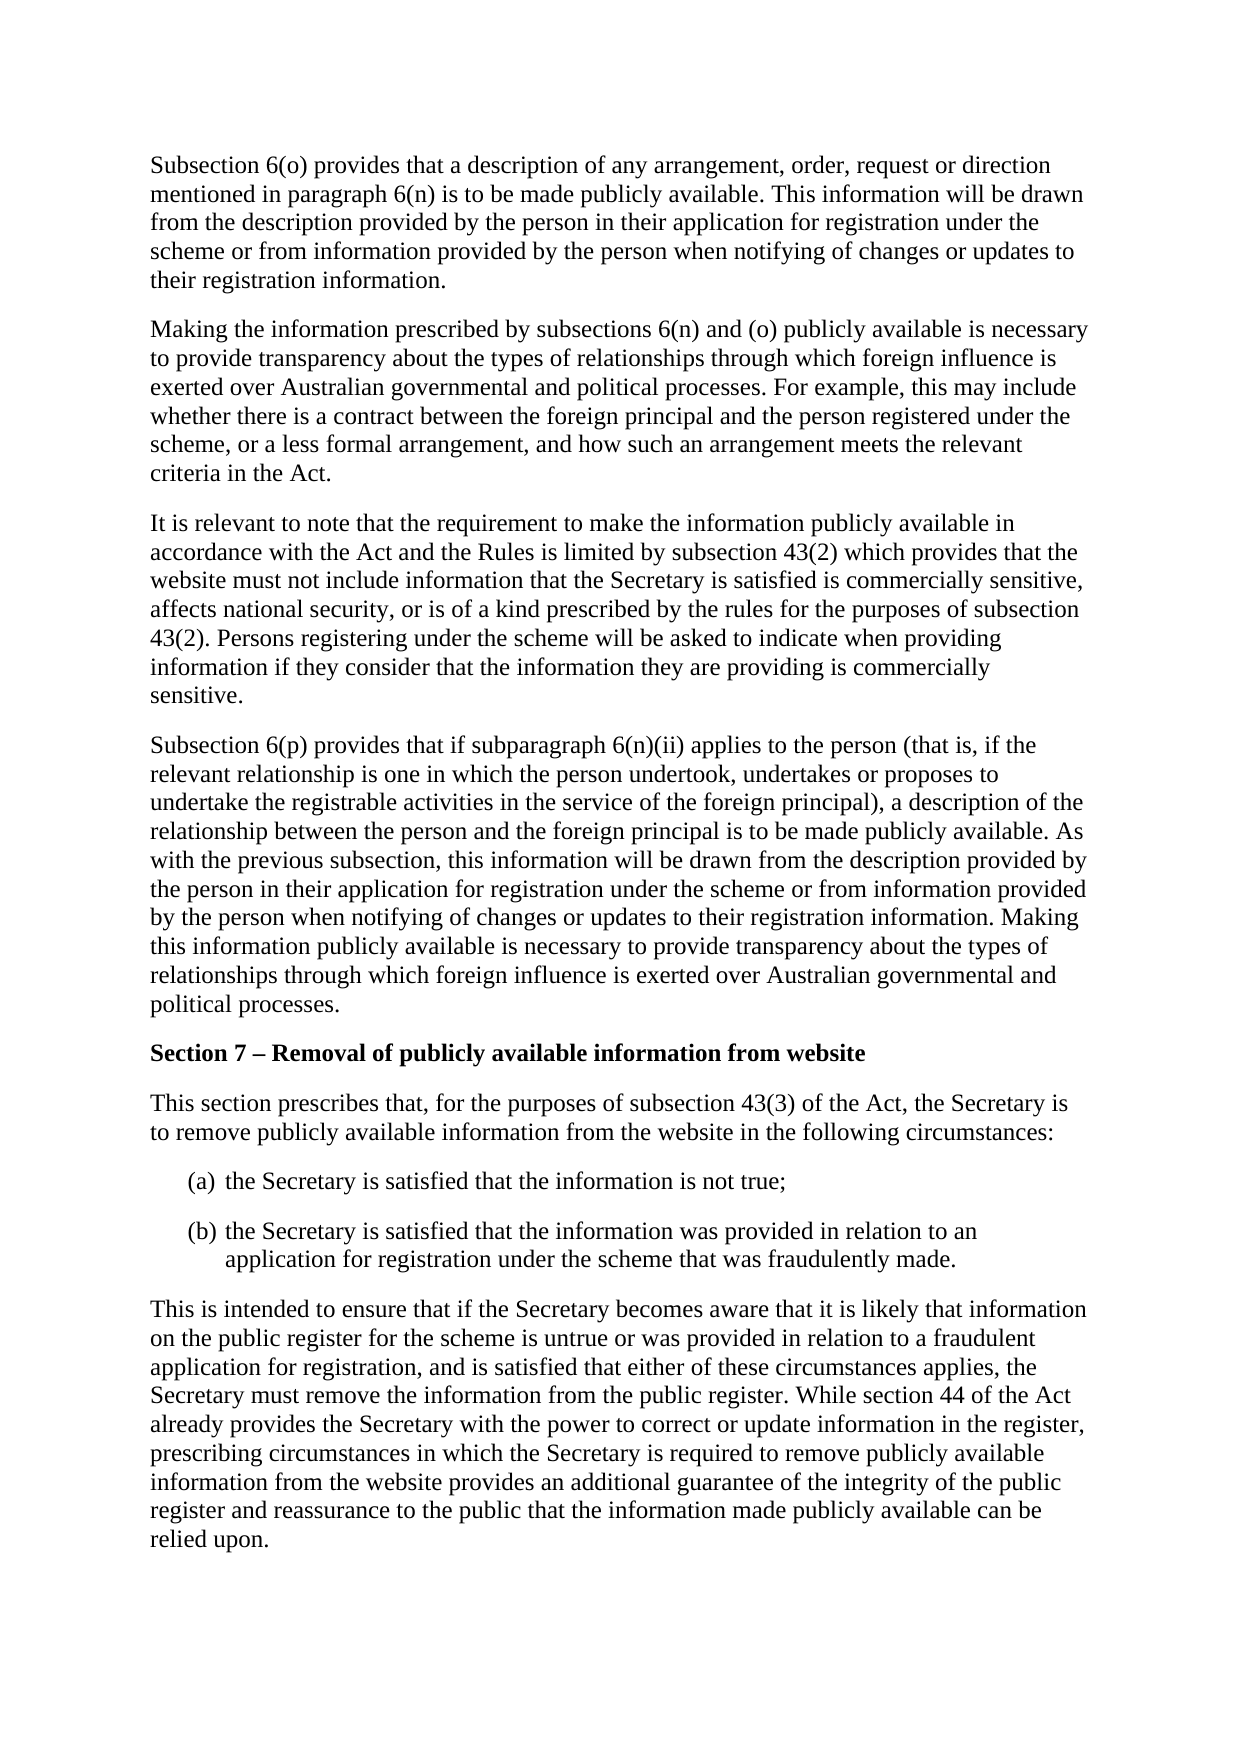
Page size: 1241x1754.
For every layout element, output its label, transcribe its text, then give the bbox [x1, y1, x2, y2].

text It is relevant to note that the requirement to make the information publicly available in accordance with the Act and the Rules is limited by subsection 43(2) which provides that the website must not include information that the Secretary is satisfied is commercially sensitive, affects national security, or is of a kind prescribed by the rules for the purposes of subsection 43(2). Persons registering under the scheme will be asked to indicate when providing information if they consider that the information they are providing is commercially sensitive. [150, 508, 1090, 709]
text Making the information prescribed by subsections 6(n) and (o) publicly available is necessary to provide transparency about the types of relationships through which foreign influence is exerted over Australian governmental and political processes. For example, this may include whether there is a contract between the foreign principal and the person registered under the scheme, or a less formal arrangement, and how such an arrangement meets the relevant criteria in the Act. [150, 314, 1090, 487]
list the Secretary is satisfied that the information is not true; [187, 1166, 1090, 1195]
text Section 7 – Removal of publicly available information from website [150, 1038, 1090, 1067]
text This section prescribes that, for the purposes of subsection 43(3) of the Act, the Secretary is to remove publicly available information from the website in the following circumstances: [150, 1088, 1090, 1145]
list the Secretary is satisfied that the information was provided in relation to an application for registration under the scheme that was fraudulently made. [187, 1216, 1090, 1273]
text This is intended to ensure that if the Secretary becomes aware that it is likely that information on the public register for the scheme is untrue or was provided in relation to a fraudulent application for registration, and is satisfied that either of these circumstances applies, the Secretary must remove the information from the public register. While section 44 of the Act already provides the Secretary with the power to correct or update information in the register, prescribing circumstances in which the Secretary is required to remove publicly available information from the website provides an additional guarantee of the integrity of the public register and reassurance to the public that the information made publicly available can be relied upon. [150, 1294, 1090, 1553]
text Subsection 6(o) provides that a description of any arrangement, order, request or direction mentioned in paragraph 6(n) is to be made publicly available. This information will be drawn from the description provided by the person in their application for registration under the scheme or from information provided by the person when notifying of changes or updates to their registration information. [150, 150, 1090, 294]
text Subsection 6(p) provides that if subparagraph 6(n)(ii) applies to the person (that is, if the relevant relationship is one in which the person undertook, undertakes or proposes to undertake the registrable activities in the service of the foreign principal), a description of the relationship between the person and the foreign principal is to be made publicly available. As with the previous subsection, this information will be drawn from the description provided by the person in their application for registration under the scheme or from information provided by the person when notifying of changes or updates to their registration information. Making this information publicly available is necessary to provide transparency about the types of relationships through which foreign influence is exerted over Australian governmental and political processes. [150, 730, 1090, 1017]
